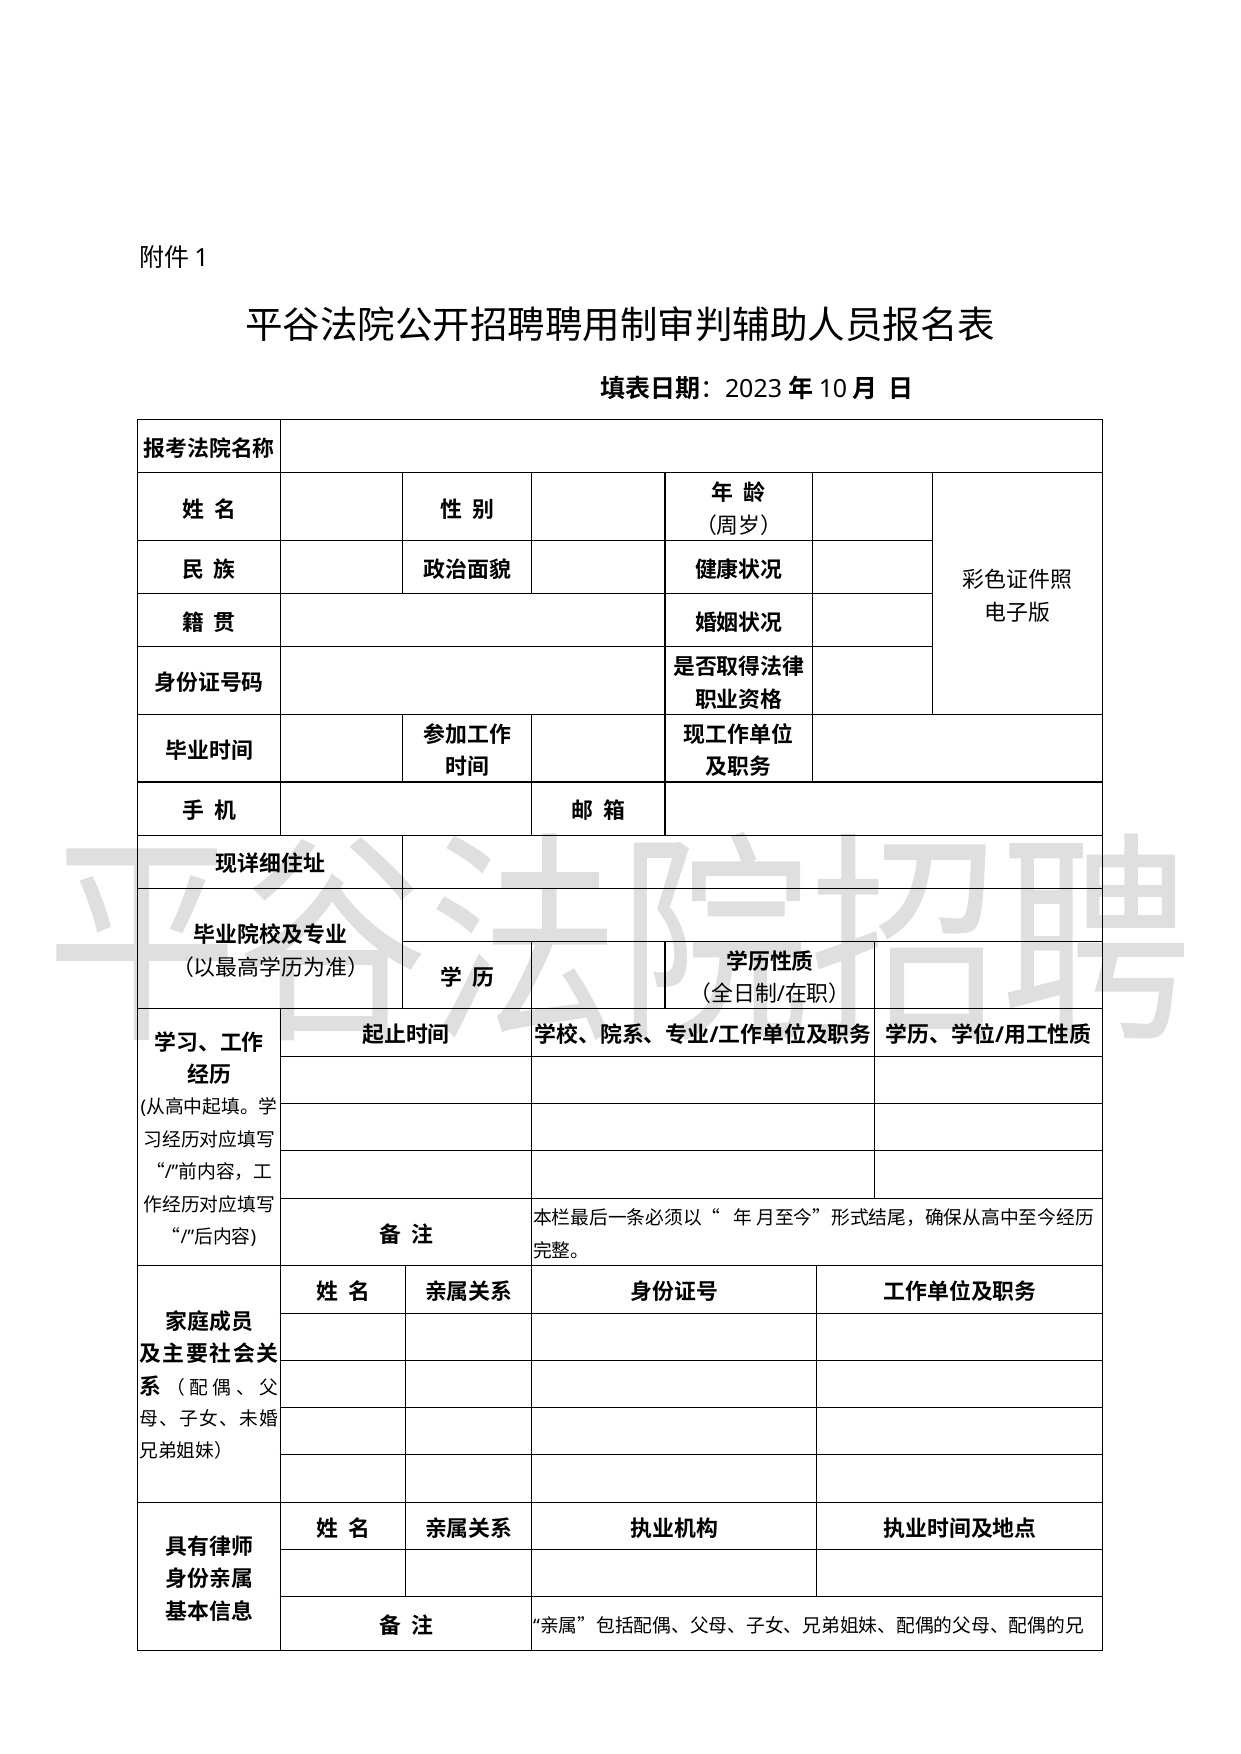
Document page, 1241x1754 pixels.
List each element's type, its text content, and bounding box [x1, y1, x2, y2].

table_cell 报考法院名称 [138, 420, 280, 472]
table_cell [281, 715, 402, 781]
table_cell [406, 1361, 531, 1407]
table_cell 民 族 [138, 541, 280, 593]
table_cell [532, 1151, 874, 1197]
table_cell [406, 1408, 531, 1454]
table_cell [817, 1455, 1102, 1502]
table_cell [281, 647, 664, 714]
table_cell [406, 1550, 531, 1596]
table_cell [817, 1408, 1102, 1454]
table_cell 政治面貌 [403, 541, 531, 593]
table_cell [281, 1550, 405, 1596]
table_cell [403, 836, 1102, 888]
table_cell 性 别 [403, 473, 531, 540]
table_cell [532, 1314, 816, 1360]
table_cell 籍 贯 [138, 594, 280, 646]
table_cell [532, 1408, 816, 1454]
table_cell [281, 594, 664, 646]
table_cell 学历、学位/用工性质 [875, 1009, 1102, 1056]
table_cell [281, 783, 531, 834]
table_cell [813, 473, 932, 540]
table_cell 是否取得法律职业资格 [666, 647, 812, 714]
table_cell 邮 箱 [532, 783, 664, 834]
table_cell 彩色证件照 电子版 [933, 473, 1102, 714]
table_cell [666, 783, 1102, 834]
table_cell 具有律师 身份亲属 基本信息 [138, 1503, 280, 1650]
table_cell 备 注 [281, 1199, 531, 1265]
table_cell [281, 1057, 531, 1103]
table_cell [406, 1314, 531, 1360]
table_header 附件1 [138, 221, 1103, 288]
table_cell 姓 名 [281, 1503, 405, 1549]
table_cell [813, 541, 932, 593]
table_cell 参加工作 时间 [403, 715, 531, 781]
table_cell 毕业院校及专业 （以最高学历为准） [138, 889, 402, 1008]
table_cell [532, 1597, 1102, 1650]
table_cell 身份证号 [532, 1266, 816, 1312]
table_cell [403, 889, 1102, 941]
table_cell 亲属关系 [406, 1503, 531, 1549]
table_cell [875, 1104, 1102, 1150]
table_cell 学校、院系、专业/工作单位及职务 [532, 1009, 874, 1056]
table_cell 亲属关系 [406, 1266, 531, 1312]
table_cell 毕业时间 [138, 715, 280, 781]
table_cell [532, 1550, 816, 1596]
table_cell 身份证号码 [138, 647, 280, 714]
table_cell [532, 1455, 816, 1502]
table_cell 执业时间及地点 [817, 1503, 1102, 1549]
table_cell [281, 420, 1102, 472]
table_cell 婚姻状况 [666, 594, 812, 646]
table_cell [532, 1104, 874, 1150]
table_cell [532, 541, 664, 593]
table_cell 年 龄 （周岁） [666, 473, 812, 540]
table_cell [532, 1361, 816, 1407]
table_cell [281, 541, 402, 593]
table_cell [532, 473, 664, 540]
table_cell [875, 1057, 1102, 1103]
table_cell [406, 1455, 531, 1502]
table_cell [813, 647, 932, 714]
table_cell [813, 594, 932, 646]
table_cell 手 机 [138, 783, 280, 834]
table_cell [281, 1314, 405, 1360]
table_cell 本栏最后一条必须以“ 年 月至今”形式结尾，确保从高中至今经历完整。 [532, 1199, 1102, 1265]
table_cell [281, 1151, 531, 1197]
table_cell 学 历 [403, 942, 531, 1008]
table_cell [281, 473, 402, 540]
table_cell 健康状况 [666, 541, 812, 593]
table_cell 现详细住址 [138, 836, 402, 888]
table_cell [281, 1455, 405, 1502]
table_cell [813, 715, 1102, 781]
table_cell [281, 1408, 405, 1454]
table_cell [817, 1550, 1102, 1596]
table_cell [532, 715, 664, 781]
table_cell 家庭成员 及主要社会关系（配偶、父母、子女、未婚兄弟姐妹） [138, 1266, 280, 1502]
table_cell 学习、工作 经历 (从高中起填。学习经历对应填写“/”前内容，工作经历对应填写“/”后内容) [138, 1009, 280, 1265]
table_cell [875, 1151, 1102, 1197]
table_cell 起止时间 [281, 1009, 531, 1056]
table_cell [817, 1314, 1102, 1360]
table_cell [817, 1361, 1102, 1407]
table_cell 工作单位及职务 [817, 1266, 1102, 1312]
table_cell [532, 942, 664, 1008]
table_cell 执业机构 [532, 1503, 816, 1549]
table_cell [281, 1104, 531, 1150]
table_cell 备 注 [281, 1597, 531, 1650]
table_cell 姓 名 [138, 473, 280, 540]
table_cell 平谷法院公开招聘聘用制审判辅助人员报名表 填表日期：2023 年10月 日 [138, 288, 1103, 419]
table_cell 学历性质 （全日制/在职） [666, 942, 874, 1008]
table_cell 姓 名 [281, 1266, 405, 1312]
table_cell 现工作单位 及职务 [666, 715, 812, 781]
table_cell [875, 942, 1102, 1008]
table_cell [532, 1057, 874, 1103]
table_cell [281, 1361, 405, 1407]
